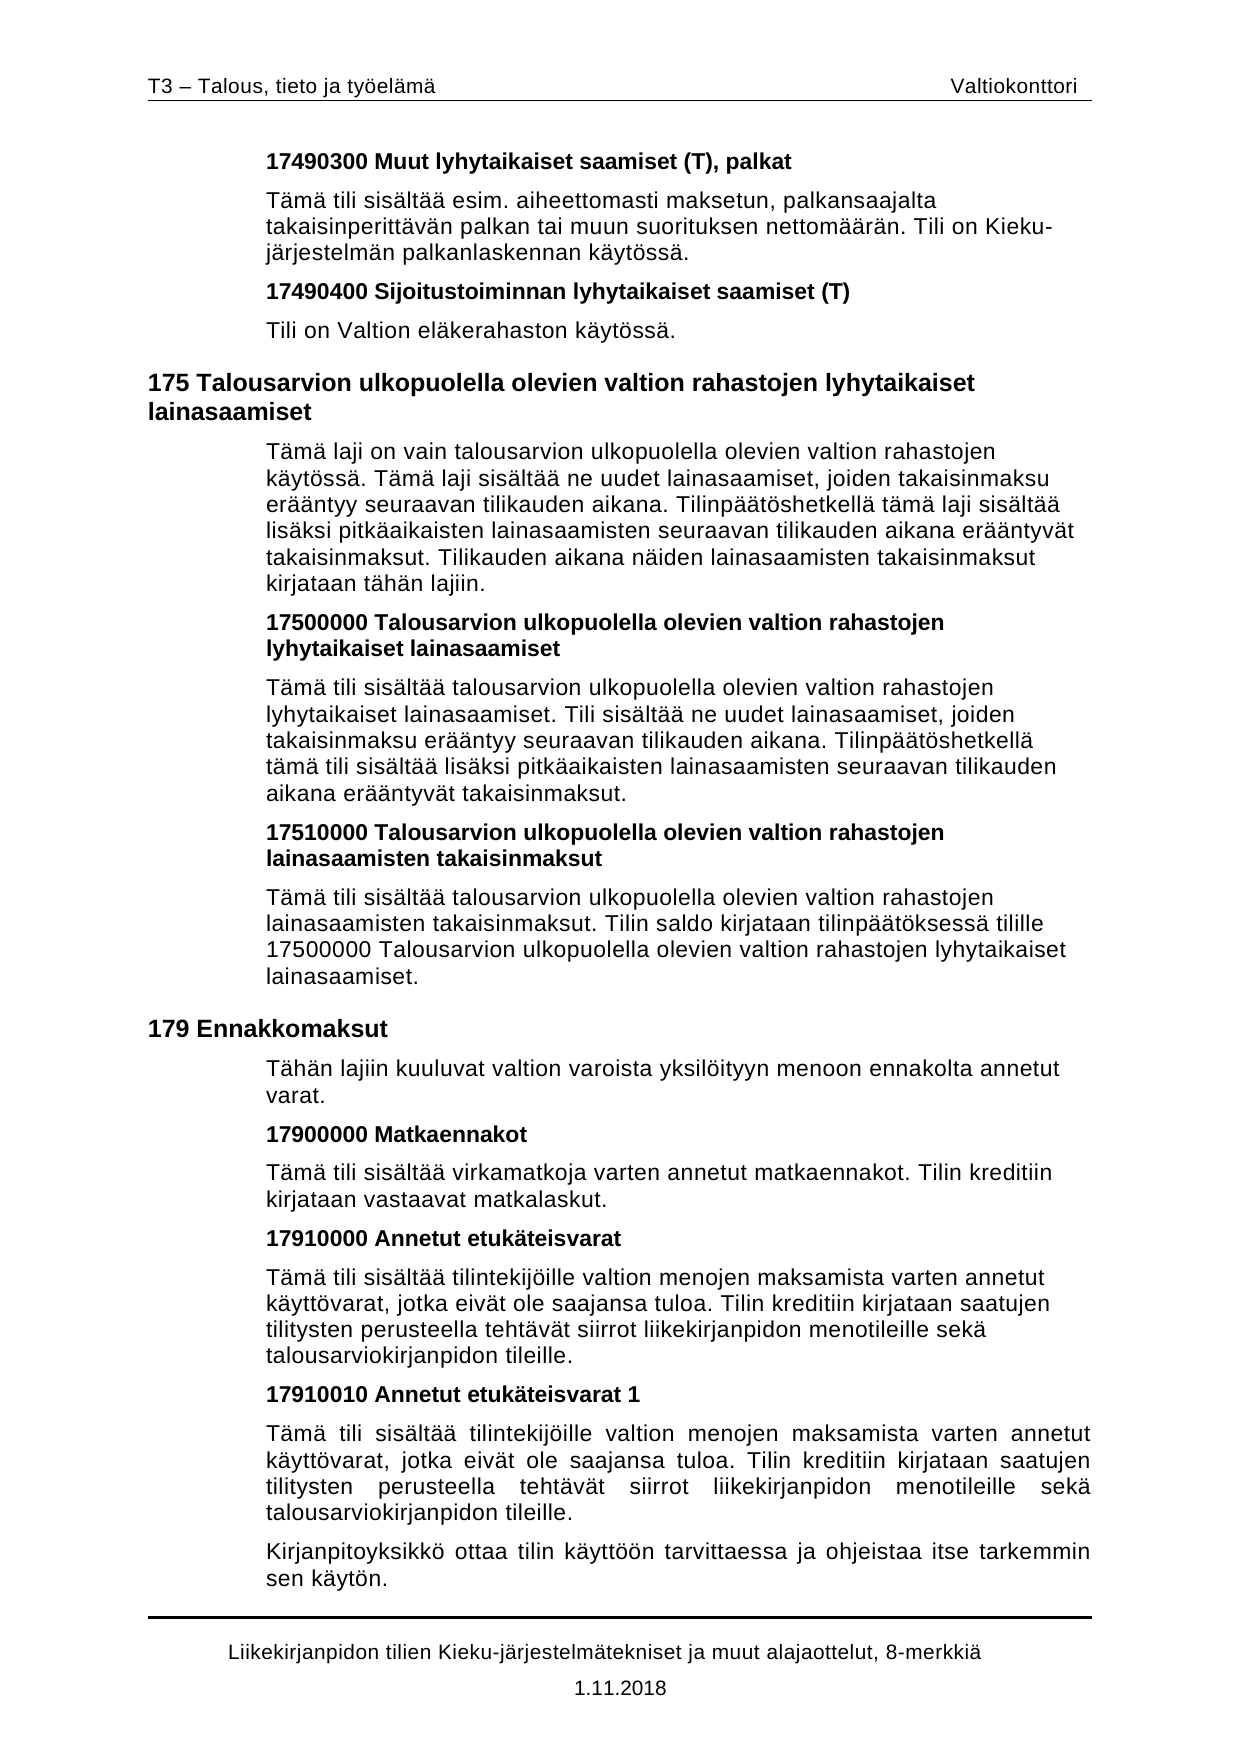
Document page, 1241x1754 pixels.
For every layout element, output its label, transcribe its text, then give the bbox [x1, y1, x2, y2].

subtitle 17910010 Annetut etukäteisvarat 1 [266, 1381, 1063, 1408]
text Tili on Valtion eläkerahaston käytössä. [266, 317, 1092, 343]
text Tämä tili sisältää virkamatkoja varten annetut matkaennakot. Tilin kreditiin kirjataan vastaavat matkalaskut. [266, 1159, 1092, 1212]
subtitle 17510000 Talousarvion ulkopuolella olevien valtion rahastojen lainasaamisten takaisinmaksut [266, 818, 1063, 871]
subtitle 17900000 Matkaennakot [266, 1121, 1063, 1147]
subtitle 17490400 Sijoitustoiminnan lyhytaikaiset saamiset (T) [266, 278, 1063, 304]
subtitle 17910000 Annetut etukäteisvarat [266, 1224, 1063, 1251]
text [266, 1420, 1092, 1526]
subtitle 17490300 Muut lyhytaikaiset saamiset (T), palkat [266, 148, 1063, 174]
subtitle 17500000 Talousarvion ulkopuolella olevien valtion rahastojen lyhytaikaiset lainasaamiset [266, 609, 1063, 662]
subtitle 175 Talousarvion ulkopuolella olevien valtion rahastojen lyhytaikaiset lainasaamiset [148, 368, 1063, 426]
text Tämä tili sisältää esim. aiheettomasti maksetun, palkansaajalta takaisinperittävän palkan tai muun suorituksen nettomäärän. Tili on Kieku-järjestelmän palkanlaskennan käytössä. [266, 187, 1092, 266]
text Tämä tili sisältää talousarvion ulkopuolella olevien valtion rahastojen lyhytaikaiset lainasaamiset. Tili sisältää ne uudet lainasaamiset, joiden takaisinmaksu erääntyy seuraavan tilikauden aikana. Tilinpäätöshetkellä tämä tili sisältää lisäksi pitkäaikaisten lainasaamisten seuraavan tilikauden aikana erääntyvät takaisinmaksut. [266, 674, 1092, 806]
text Tämä tili sisältää talousarvion ulkopuolella olevien valtion rahastojen lainasaamisten takaisinmaksut. Tilin saldo kirjataan tilinpäätöksessä tilille 17500000 Talousarvion ulkopuolella olevien valtion rahastojen lyhytaikaiset lainasaamiset. [266, 884, 1092, 989]
text Tähän lajiin kuuluvat valtion varoista yksilöityyn menoon ennakolta annetut varat. [266, 1055, 1092, 1108]
subtitle 179 Ennakkomaksut [148, 1014, 1063, 1043]
text Tämä laji on vain talousarvion ulkopuolella olevien valtion rahastojen käytössä. Tämä laji sisältää ne uudet lainasaamiset, joiden takaisinmaksu erääntyy seuraavan tilikauden aikana. Tilinpäätöshetkellä tämä laji sisältää lisäksi pitkäaikaisten lainasaamisten seuraavan tilikauden aikana erääntyvät takaisinmaksut. Tilikauden aikana näiden lainasaamisten takaisinmaksut kirjataan tähän lajiin. [266, 438, 1092, 596]
text Kirjanpitoyksikkö ottaa tilin käyttöön tarvittaessa ja ohjeistaa itse tarkemmin sen käytön. [266, 1538, 1092, 1591]
